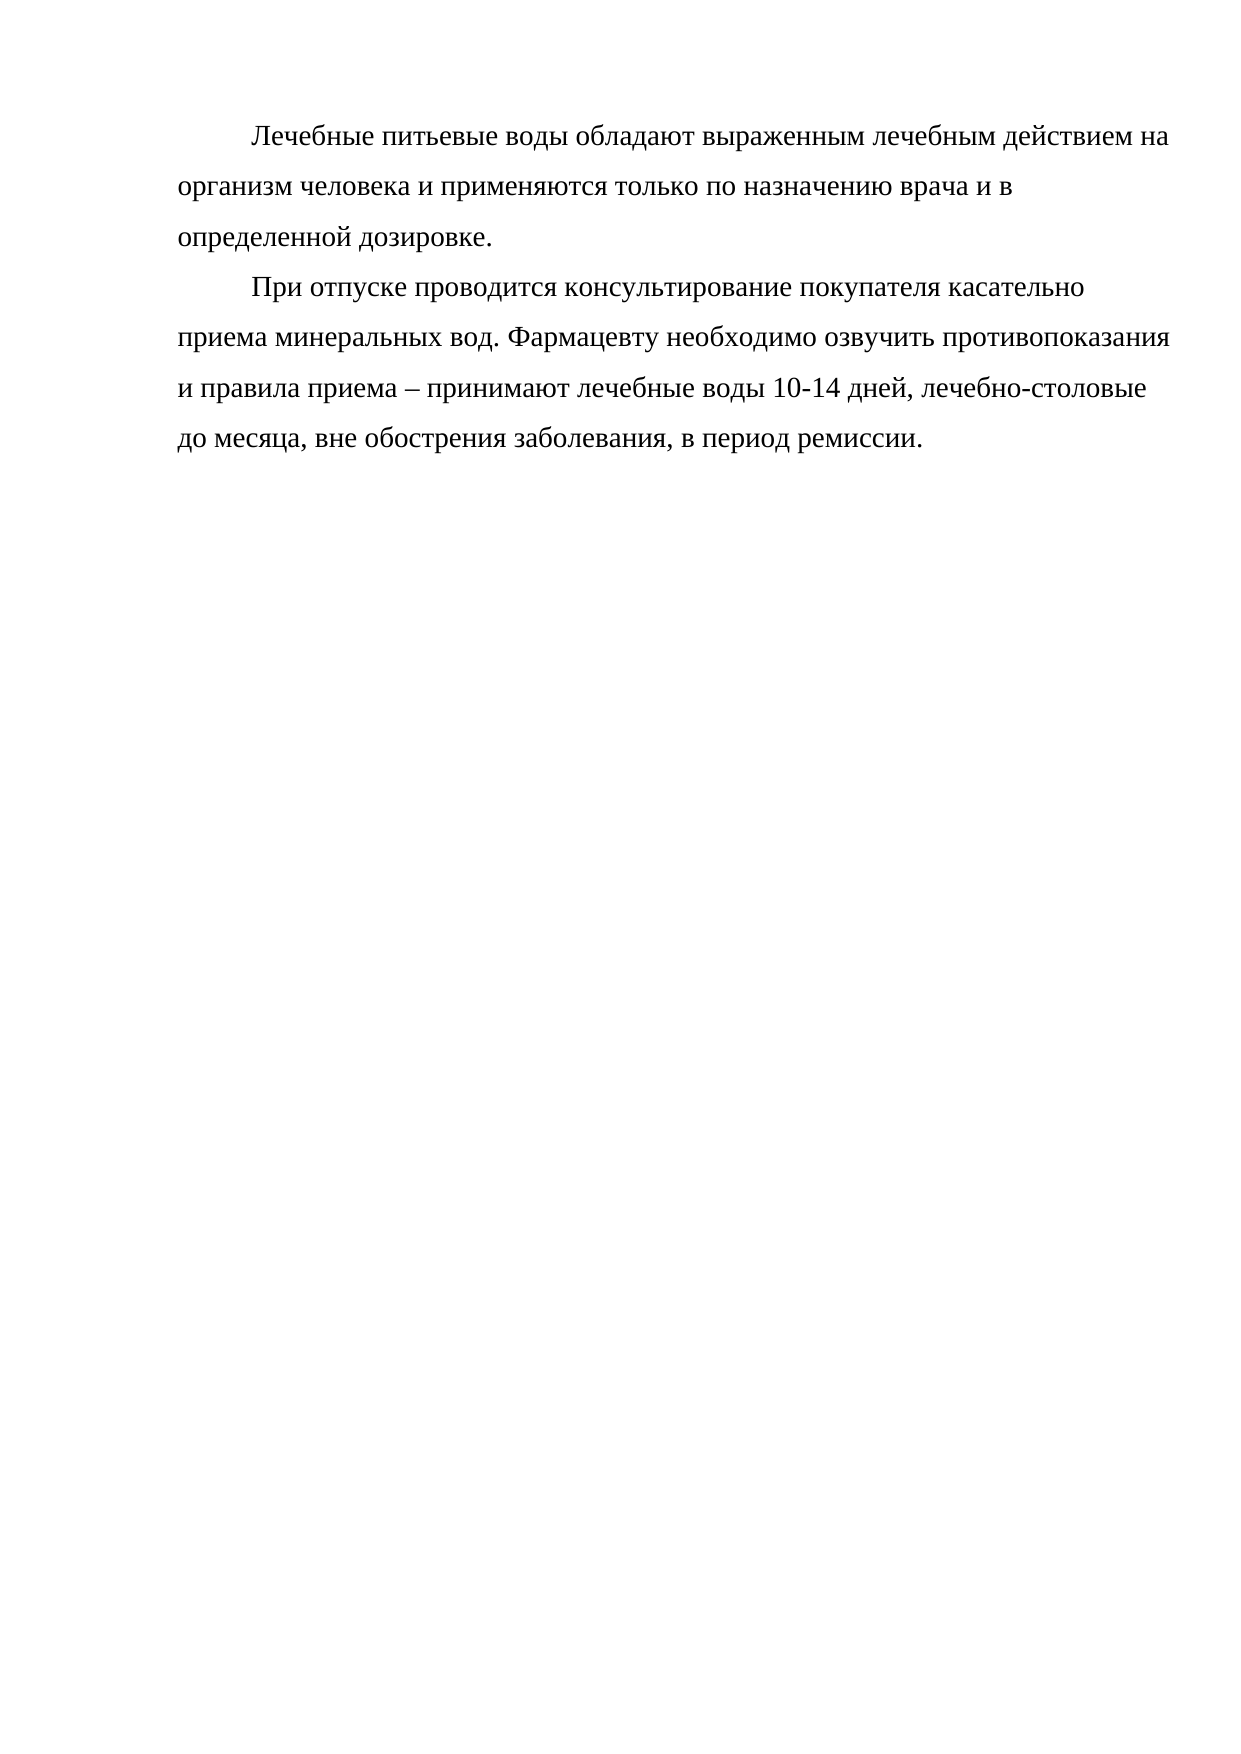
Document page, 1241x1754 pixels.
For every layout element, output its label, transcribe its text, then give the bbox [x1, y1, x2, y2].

text При отпуске проводится консультирование покупателя касательно приема минеральных вод. Фармацевту необходимо озвучить противопоказания и правила приема – принимают лечебные воды 10-14 дней, лечебно-столовые до месяца, вне обострения заболевания, в период ремиссии. [177, 269, 1181, 453]
text Лечебные питьевые воды обладают выраженным лечебным действием на организм человека и применяются только по назначению врача и в определенной дозировке. [177, 118, 1181, 252]
